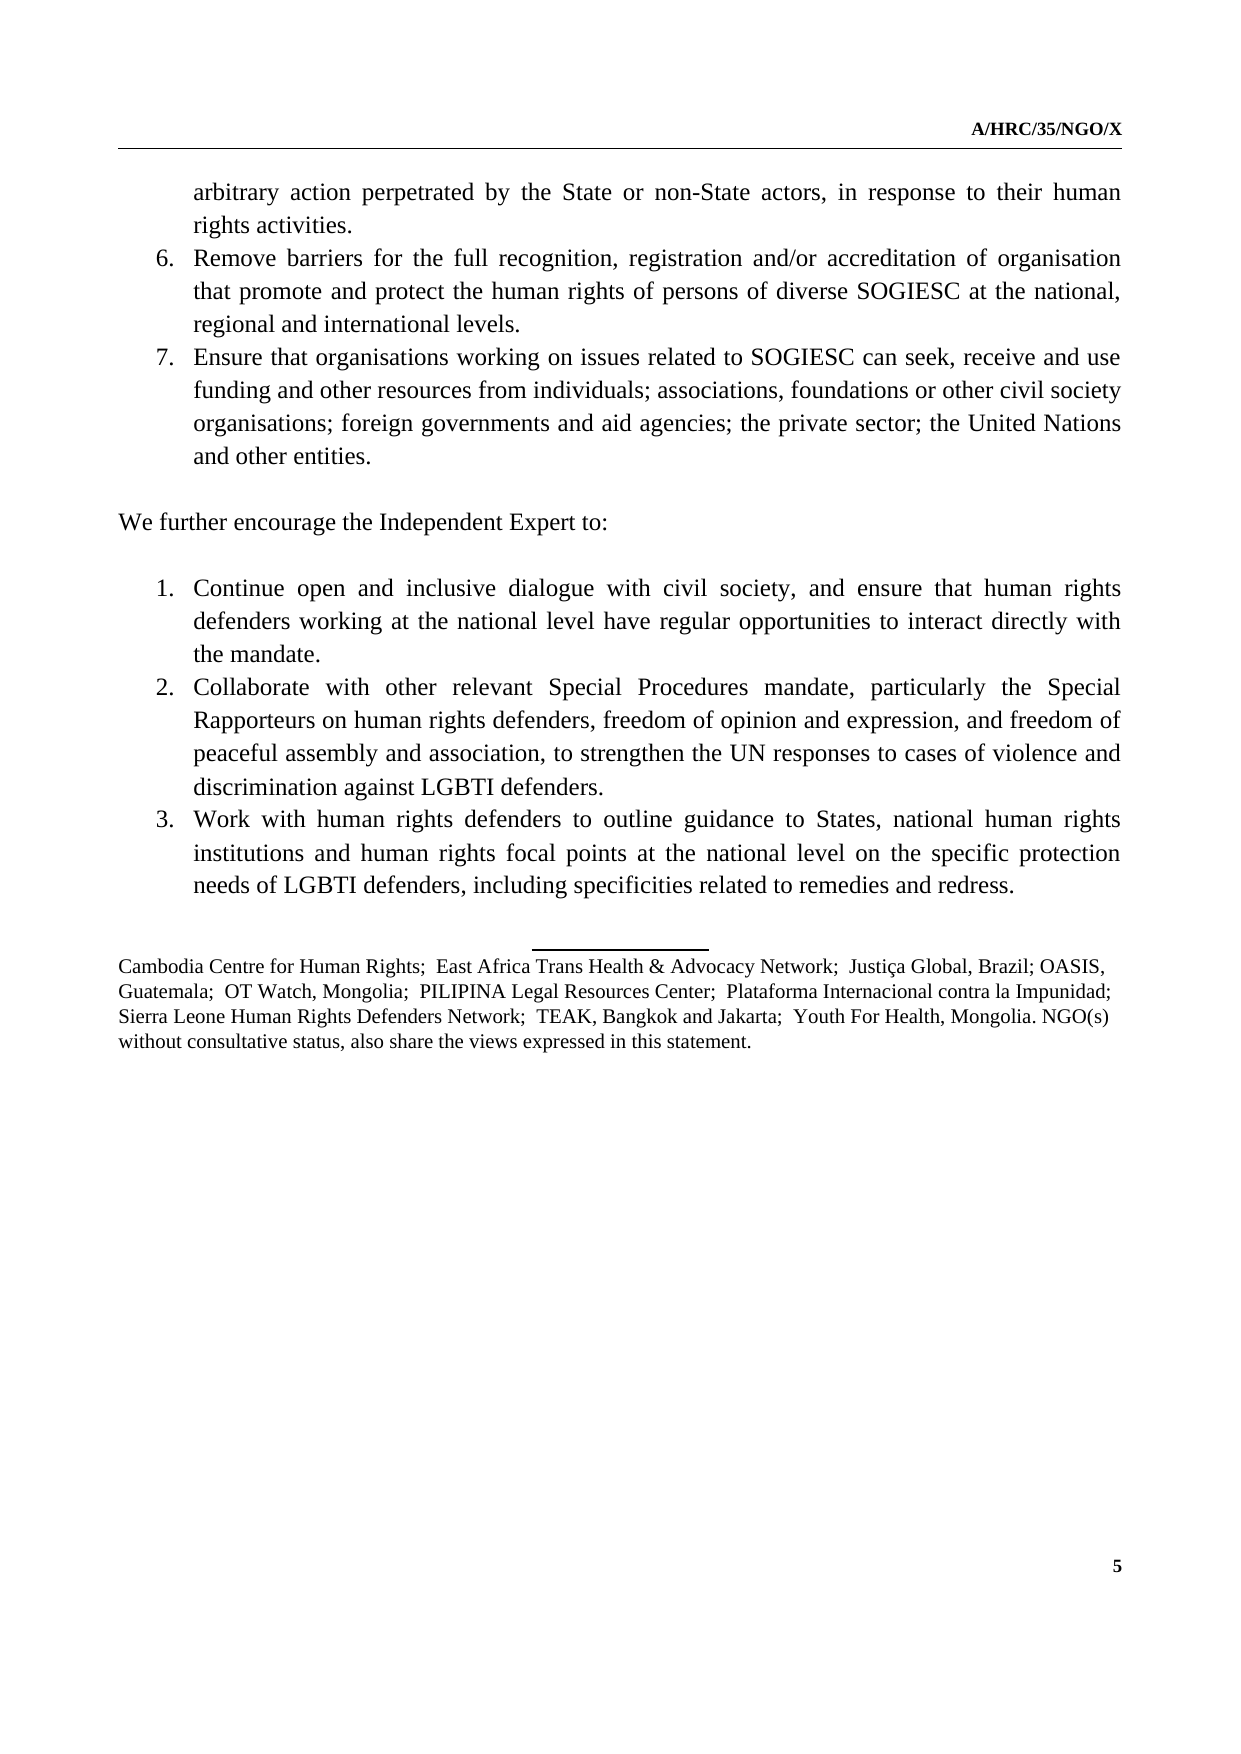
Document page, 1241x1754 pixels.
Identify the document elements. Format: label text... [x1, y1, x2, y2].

list Continue open and inclusive dialogue with civil society, and ensure that human rights defenders working at the national level have regular opportunities to interact directly with the mandate. [156, 573, 1122, 668]
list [156, 177, 1122, 239]
list Remove barriers for the full recognition, registration and/or accreditation of organisation that promote and protect the human rights of persons of diverse SOGIESC at the national, regional and international levels. [156, 243, 1122, 338]
text Cambodia Centre for Human Rights; East Africa Trans Health & Advocacy Network; Justiça Global, Brazil; OASIS, Guatemala; OT Watch, Mongolia; PILIPINA Legal Resources Center; Plataforma Internacional contra la Impunidad; Sierra Leone Human Rights Defenders Network; TEAK, Bangkok and Jakarta; Youth For Health, Mongolia. NGO(s) without consultative status, also share the views expressed in this statement. [118, 953, 1122, 1053]
text We further encourage the Independent Expert to: [118, 507, 1122, 536]
list Collaborate with other relevant Special Procedures mandate, particularly the Special Rapporteurs on human rights defenders, freedom of opinion and expression, and freedom of peaceful assembly and association, to strengthen the UN responses to cases of violence and discrimination against LGBTI defenders. [156, 672, 1122, 800]
list Ensure that organisations working on issues related to SOGIESC can seek, receive and use funding and other resources from individuals; associations, foundations or other civil society organisations; foreign governments and aid agencies; the private sector; the United Nations and other entities. [156, 342, 1122, 470]
list Work with human rights defenders to outline guidance to States, national human rights institutions and human rights focal points at the national level on the specific protection needs of LGBTI defenders, including specificities related to remedies and redress. [156, 804, 1122, 899]
